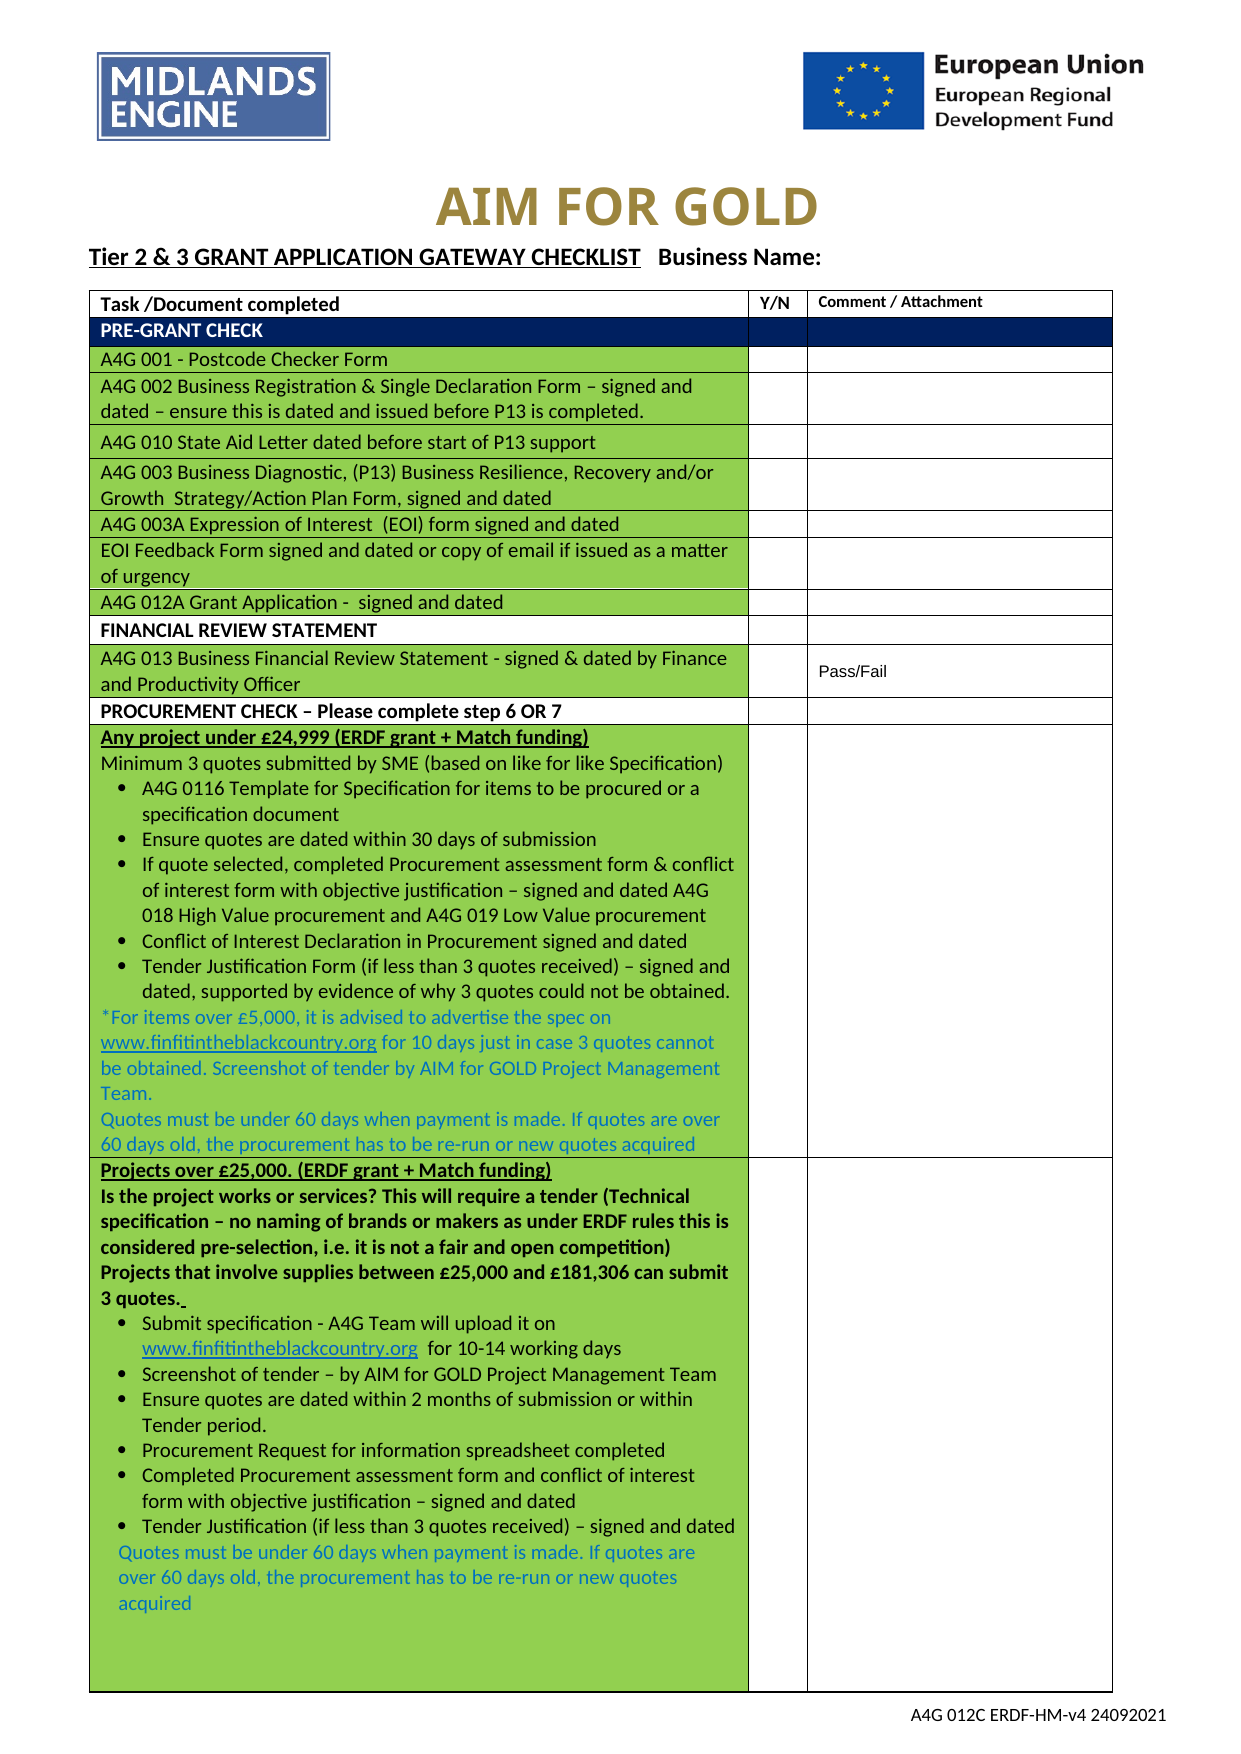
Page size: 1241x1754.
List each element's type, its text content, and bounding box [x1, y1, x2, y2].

table_cell [749, 725, 807, 1157]
table_cell [808, 590, 1112, 615]
table_cell PROCUREMENT CHECK – Please complete step 6 OR 7 [90, 698, 748, 723]
table_cell [749, 538, 807, 588]
table_cell [749, 698, 807, 723]
table_cell [749, 318, 807, 346]
table_cell Any project under £24,999 (ERDF grant + Match funding) Minimum 3 quotes submitted by SME (based on like for like Specification) A4G 0116 Template for Specification for items to be procured or a specification document Ensure quotes are dated within 30 days of submission If quote selected, completed Procurement assessment form & conflict of interest form with objective justification – signed and dated A4G 018 High Value procurement and A4G 019 Low Value procurement Conflict of Interest Declaration in Procurement signed and dated Tender Justification Form (if less than 3 quotes received) – signed and dated, supported by evidence of why 3 quotes could not be obtained. *For items over £5,000, it is advised to advertise the spec on www.finfitintheblackcountry.org for 10 days just in case 3 quotes cannot be obtained. Screenshot of tender by AIM for GOLD Project Management Team. Quotes must be under 60 days when payment is made. If quotes are over 60 days old, the procurement has to be re-run or new quotes acquired [90, 725, 748, 1157]
table_cell A4G 001 - Postcode Checker Form [90, 347, 748, 372]
table_cell [749, 347, 807, 372]
picture [96, 52, 331, 141]
table_cell [749, 1158, 807, 1691]
table_cell [749, 373, 807, 424]
table_cell A4G 002 Business Registration & Single Declaration Form – signed and dated – ensure this is dated and issued before P13 is completed. [90, 373, 748, 424]
picture [793, 43, 1153, 138]
table_cell A4G 013 Business Financial Review Statement - signed & dated by Finance and Productivity Officer [90, 645, 748, 697]
table_cell [749, 616, 807, 644]
table_cell A4G 012A Grant Application - signed and dated [90, 590, 748, 615]
table_cell [749, 459, 807, 510]
table_cell [749, 425, 807, 458]
table_cell [808, 425, 1112, 458]
table_cell FINANCIAL REVIEW STATEMENT [90, 616, 748, 644]
table_cell A4G 003A Expression of Interest (EOI) form signed and dated [90, 511, 748, 537]
table_cell [808, 373, 1112, 424]
table_cell Pass/Fail [808, 645, 1112, 697]
table_header Task /Document completed [90, 291, 748, 317]
table_cell [808, 511, 1112, 537]
table_cell A4G 003 Business Diagnostic, (P13) Business Resilience, Recovery and/or Growth Strategy/Action Plan Form, signed and dated [90, 459, 748, 510]
table_cell [808, 347, 1112, 372]
table_cell [749, 590, 807, 615]
table_cell PRE-GRANT CHECK [90, 318, 748, 346]
table_cell A4G 010 State Aid Letter dated before start of P13 support [90, 425, 748, 458]
table_cell EOI Feedback Form signed and dated or copy of email if issued as a matter of urgency [90, 538, 748, 588]
table_header Comment / Attachment [808, 291, 1112, 317]
table_cell [808, 725, 1112, 1157]
table_cell [749, 645, 807, 697]
text Tier 2 & 3 GRANT APPLICATION GATEWAY CHECKLIST Business Name: [89, 241, 1166, 271]
table_cell [808, 698, 1112, 723]
table_cell [808, 459, 1112, 510]
table_header Y/N [749, 291, 807, 317]
table_cell [749, 511, 807, 537]
text AIM FOR GOLD [89, 170, 1166, 241]
table_cell [808, 538, 1112, 588]
table_cell Projects over £25,000. (ERDF grant + Match funding) Is the project works or services? This will require a tender (Technical specification – no naming of brands or makers as under ERDF rules this is considered pre-selection, i.e. it is not a fair and open competition) Projects that involve supplies between £25,000 and £181,306 can submit 3 quotes. Submit specification - A4G Team will upload it on www.finfitintheblackcountry.org for 10-14 working days Screenshot of tender – by AIM for GOLD Project Management Team Ensure quotes are dated within 2 months of submission or within Tender period. Procurement Request for information spreadsheet completed Completed Procurement assessment form and conflict of interest form with objective justification – signed and dated Tender Justification (if less than 3 quotes received) – signed and dated Quotes must be under 60 days when payment is made. If quotes are over 60 days old, the procurement has to be re-run or new quotes acquired [90, 1158, 748, 1691]
table_cell [808, 318, 1112, 346]
table_cell [808, 616, 1112, 644]
table_cell [808, 1158, 1112, 1691]
